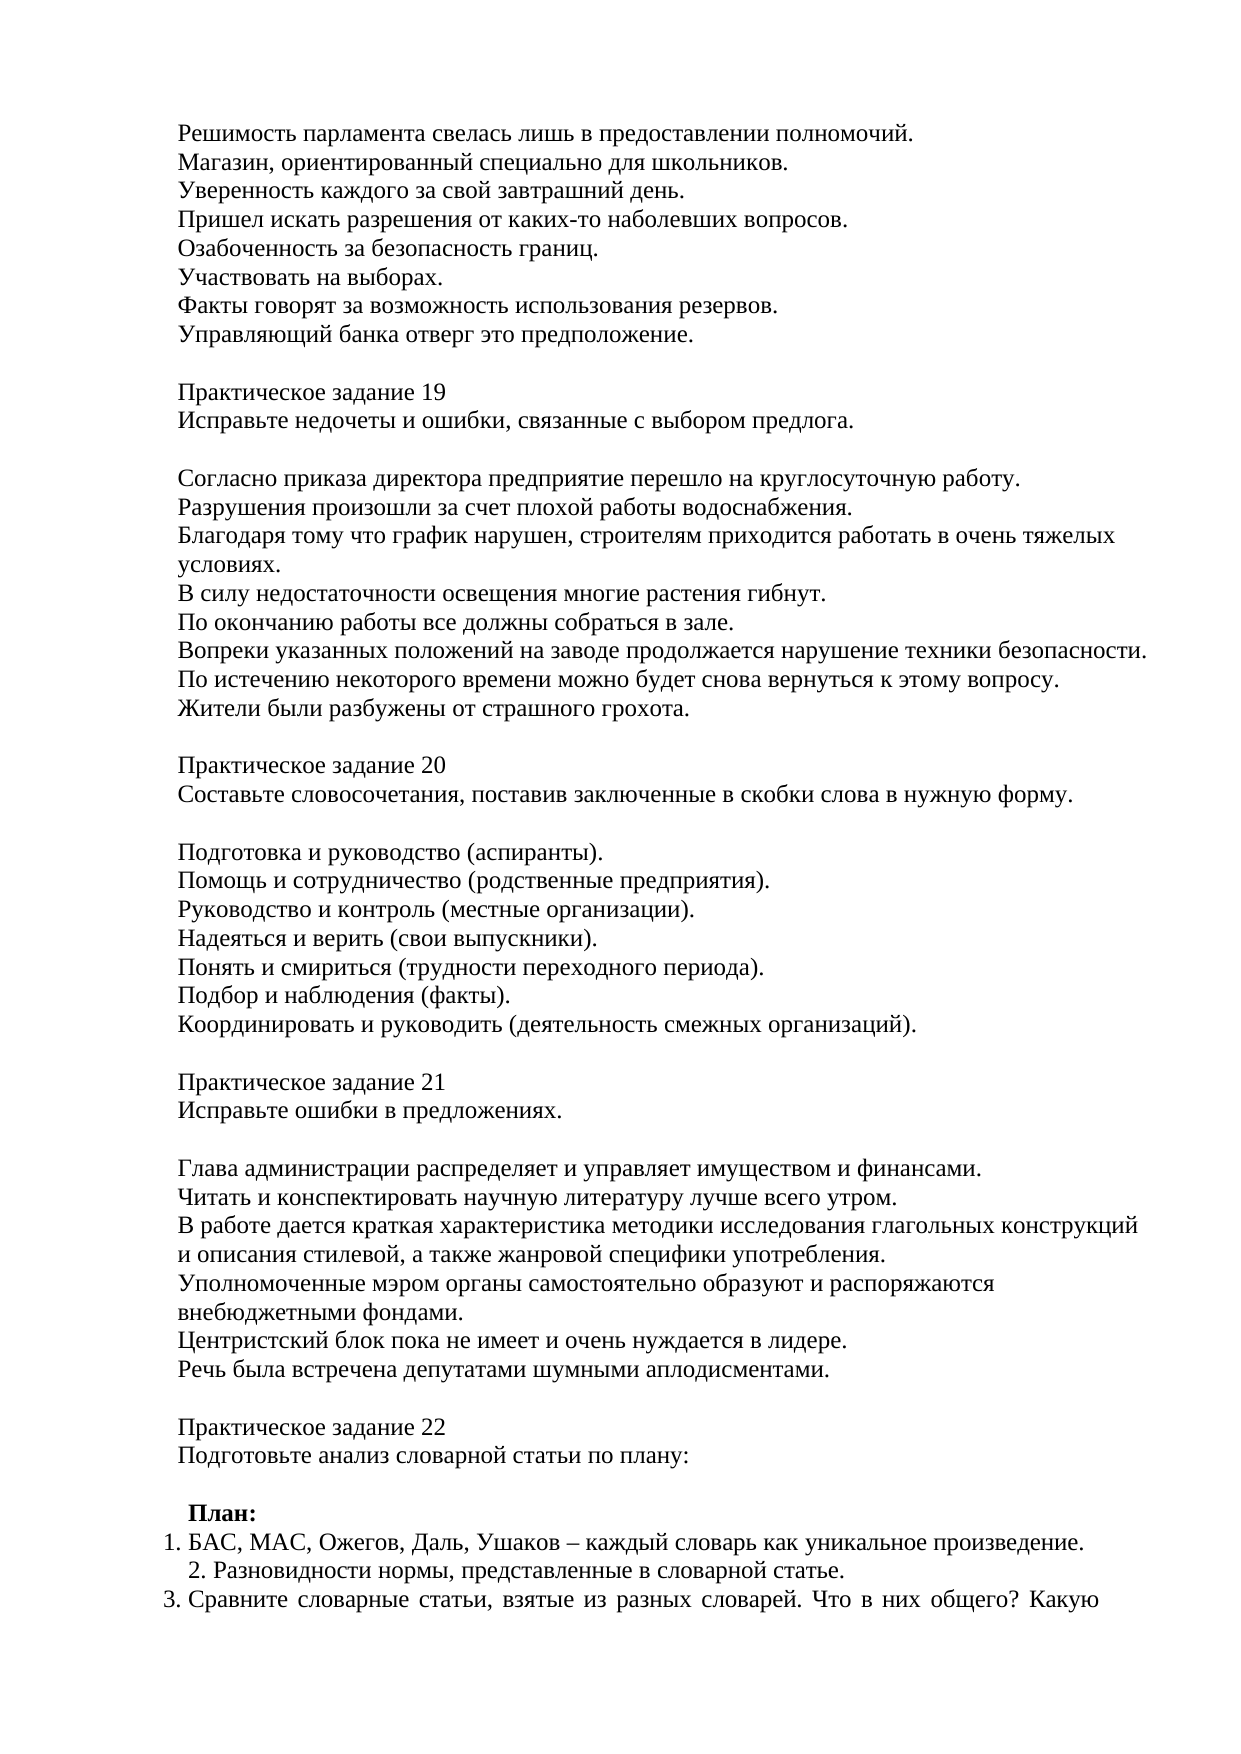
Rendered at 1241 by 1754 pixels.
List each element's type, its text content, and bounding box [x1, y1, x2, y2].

text В силу недостаточности освещения многие растения гибнут. [177, 578, 1152, 607]
text Практическое задание 20 [177, 751, 1152, 779]
text Уполномоченные мэром органы самостоятельно образуют и распоряжаются внебюджетными фондами. [177, 1268, 1152, 1326]
text Практическое задание 19 [177, 377, 1152, 406]
text Факты говорят за возможность использования резервов. [177, 291, 1152, 319]
text Жители были разбужены от страшного грохота. [177, 693, 1152, 722]
text Руководство и контроль (местные организации). [177, 894, 1152, 923]
text По окончанию работы все должны собраться в зале. [177, 607, 1152, 636]
text Вопреки указанных положений на заводе продолжается нарушение техники безопасности. [177, 636, 1152, 664]
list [163, 1584, 1138, 1613]
text Управляющий банка отверг это предположение. [177, 319, 1152, 348]
text Согласно приказа директора предприятие перешло на круглосуточную работу. [177, 463, 1152, 492]
text Пришел искать разрешения от каких-то наболевших вопросов. [177, 204, 1152, 233]
text Уверенность каждого за свой завтрашний день. [177, 176, 1152, 204]
text Координировать и руководить (деятельность смежных организаций). [177, 1009, 1152, 1038]
text Участвовать на выборах. [177, 262, 1152, 291]
text Исправьте ошибки в предложениях. [177, 1096, 1152, 1124]
text Благодаря тому что график нарушен, строителям приходится работать в очень тяжелых условиях. [177, 521, 1152, 578]
text Подбор и наблюдения (факты). [177, 981, 1152, 1009]
text Подготовьте анализ словарной статьи по плану: [177, 1441, 1152, 1469]
text Практическое задание 21 [177, 1067, 1152, 1096]
list Разновидности нормы, представленные в словарной статье. [188, 1556, 1152, 1584]
text Пo истечению некоторого времени можно будет снова вернуться к этому вопросу. [177, 664, 1152, 693]
text Подготовка и руководство (аспиранты). [177, 837, 1152, 866]
text Речь была встречена депутатами шумными аплодисментами. [177, 1354, 1152, 1383]
text Решимость парламента свелась лишь в предоставлении полномочий. [177, 118, 1152, 147]
text В работе дается краткая характеристика методики исследования глагольных конструкций и описания стилевой, а также жанровой специфики употребления. [177, 1211, 1152, 1268]
text Исправьте недочеты и ошибки, связанные с выбором предлога. [177, 406, 1152, 434]
text План: [188, 1498, 1152, 1527]
text Составьте словосочетания, поставив заключенные в скобки слова в нужную форму. [177, 779, 1152, 808]
text Магазин, ориентированный специально для школьников. [177, 147, 1152, 176]
text Практическое задание 22 [177, 1412, 1152, 1441]
text Понять и смириться (трудности переходного периода). [177, 952, 1152, 981]
list БАС, МАС, Ожегов, Даль, Ушаков – каждый словарь как уникальное произведение. [163, 1527, 1152, 1556]
text Озабоченность за безопасность границ. [177, 233, 1152, 262]
text Глава администрации распределяет и управляет имуществом и финансами. [177, 1153, 1152, 1182]
text Помощь и сотрудничество (родственные предприятия). [177, 866, 1152, 894]
text Центристский блок пока не имеет и очень нуждается в лидере. [177, 1326, 1152, 1354]
text Надеяться и верить (свои выпускники). [177, 923, 1152, 952]
text Читать и конспектировать научную литературу лучше всего утром. [177, 1182, 1152, 1211]
text Разрушения произошли за счет плохой работы водоснабжения. [177, 492, 1152, 521]
